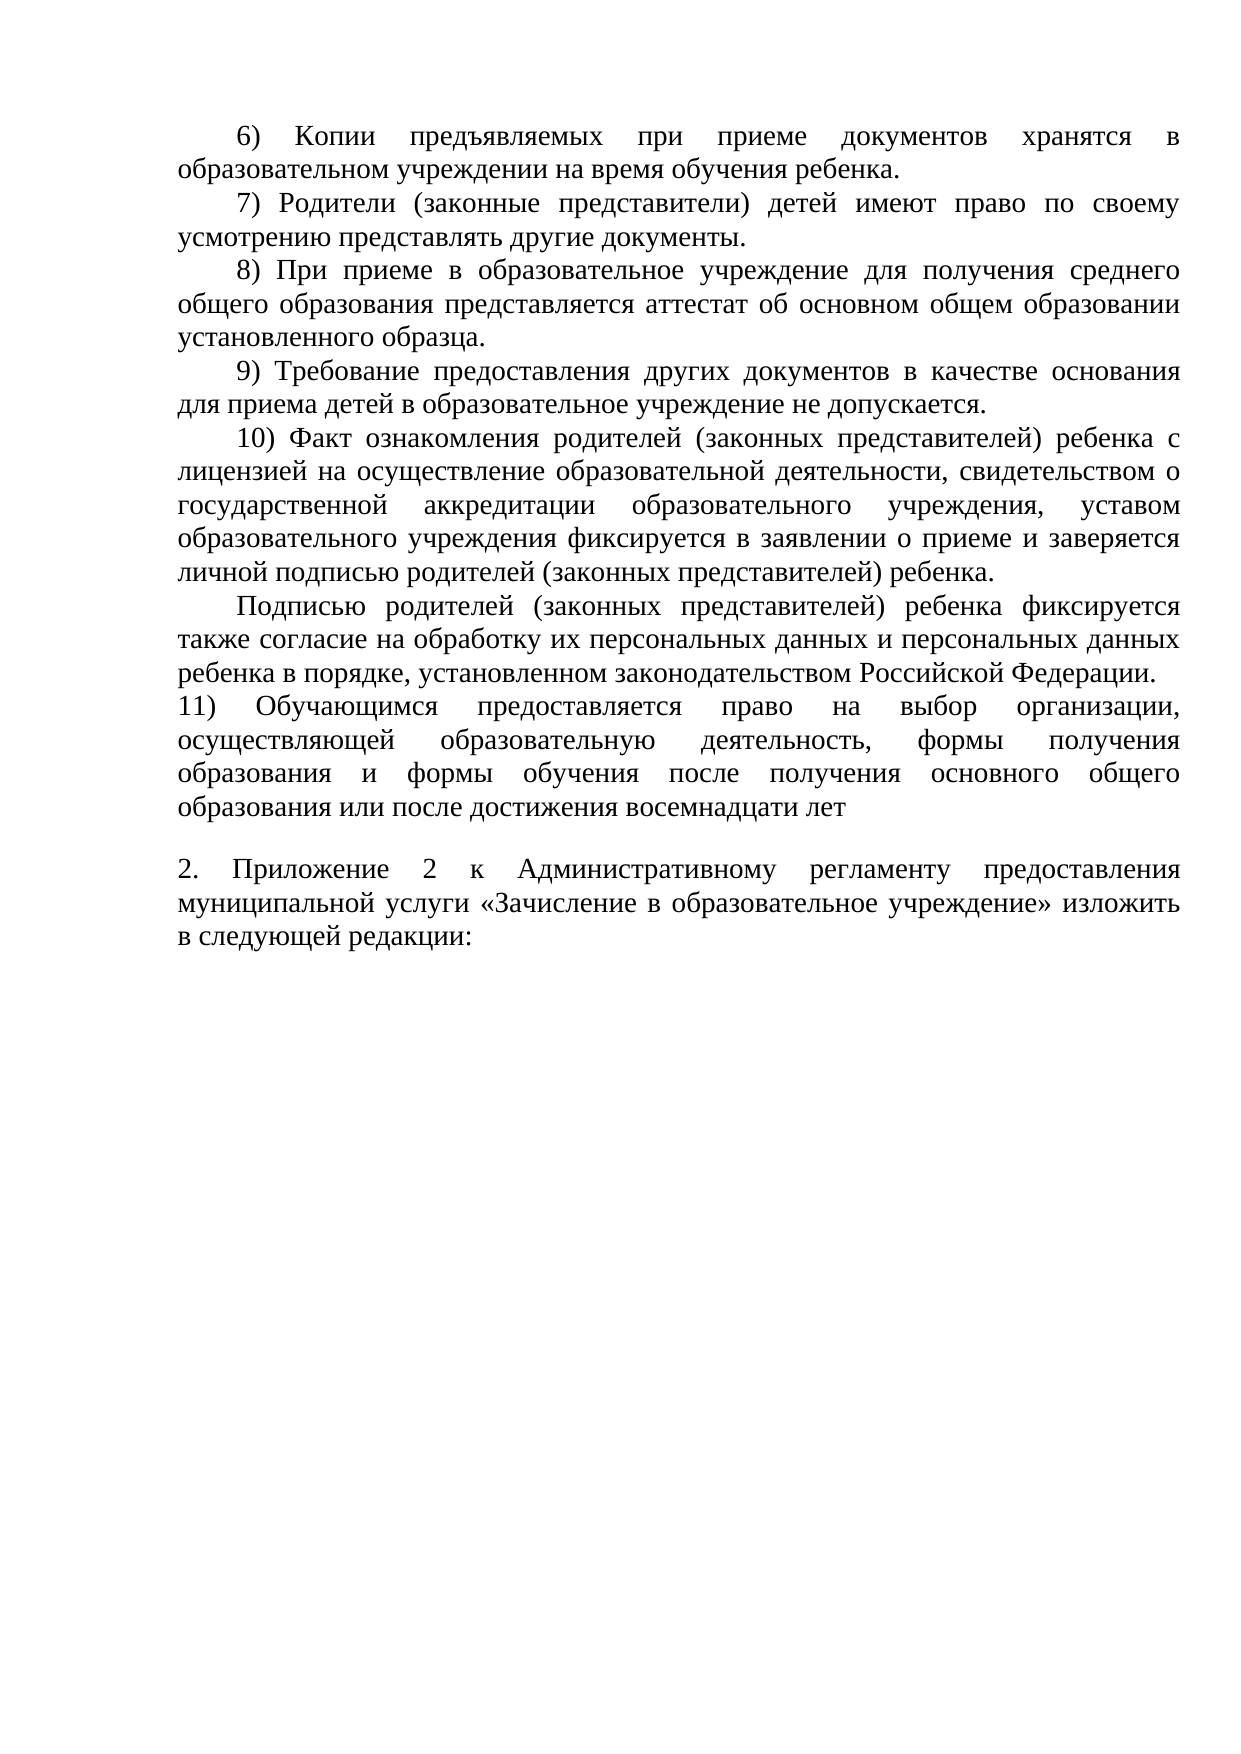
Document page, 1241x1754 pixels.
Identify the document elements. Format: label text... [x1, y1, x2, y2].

text 11) Обучающимся предоставляется право на выбор организации, осуществляющей образовательную деятельность, формы получения образования и формы обучения после получения основного общего образования или после достижения восемнадцати лет [177, 688, 1181, 822]
text 7) Родители (законные представители) детей имеют право по своему усмотрению представлять другие документы. [177, 185, 1181, 252]
text 9) Требование предоставления других документов в качестве основания для приема детей в образовательное учреждение не допускается. [177, 353, 1181, 420]
text 8) При приеме в образовательное учреждение для получения среднего общего образования представляется аттестат об основном общем образовании установленного образца. [177, 252, 1181, 353]
text Подписью родителей (законных представителей) ребенка фиксируется также согласие на обработку их персональных данных и персональных данных ребенка в порядке, установленном законодательством Российской Федерации. [177, 588, 1181, 688]
text 6) Копии предъявляемых при приеме документов хранятся в образовательном учреждении на время обучения ребенка. [177, 118, 1181, 185]
text 2. Приложение 2 к Административному регламенту предоставления муниципальной услуги «Зачисление в образовательное учреждение» изложить в следующей редакции: [177, 851, 1181, 952]
text 10) Факт ознакомления родителей (законных представителей) ребенка с лицензией на осуществление образовательной деятельности, свидетельством о государственной аккредитации образовательного учреждения, уставом образовательного учреждения фиксируется в заявлении о приеме и заверяется личной подписью родителей (законных представителей) ребенка. [177, 420, 1181, 588]
